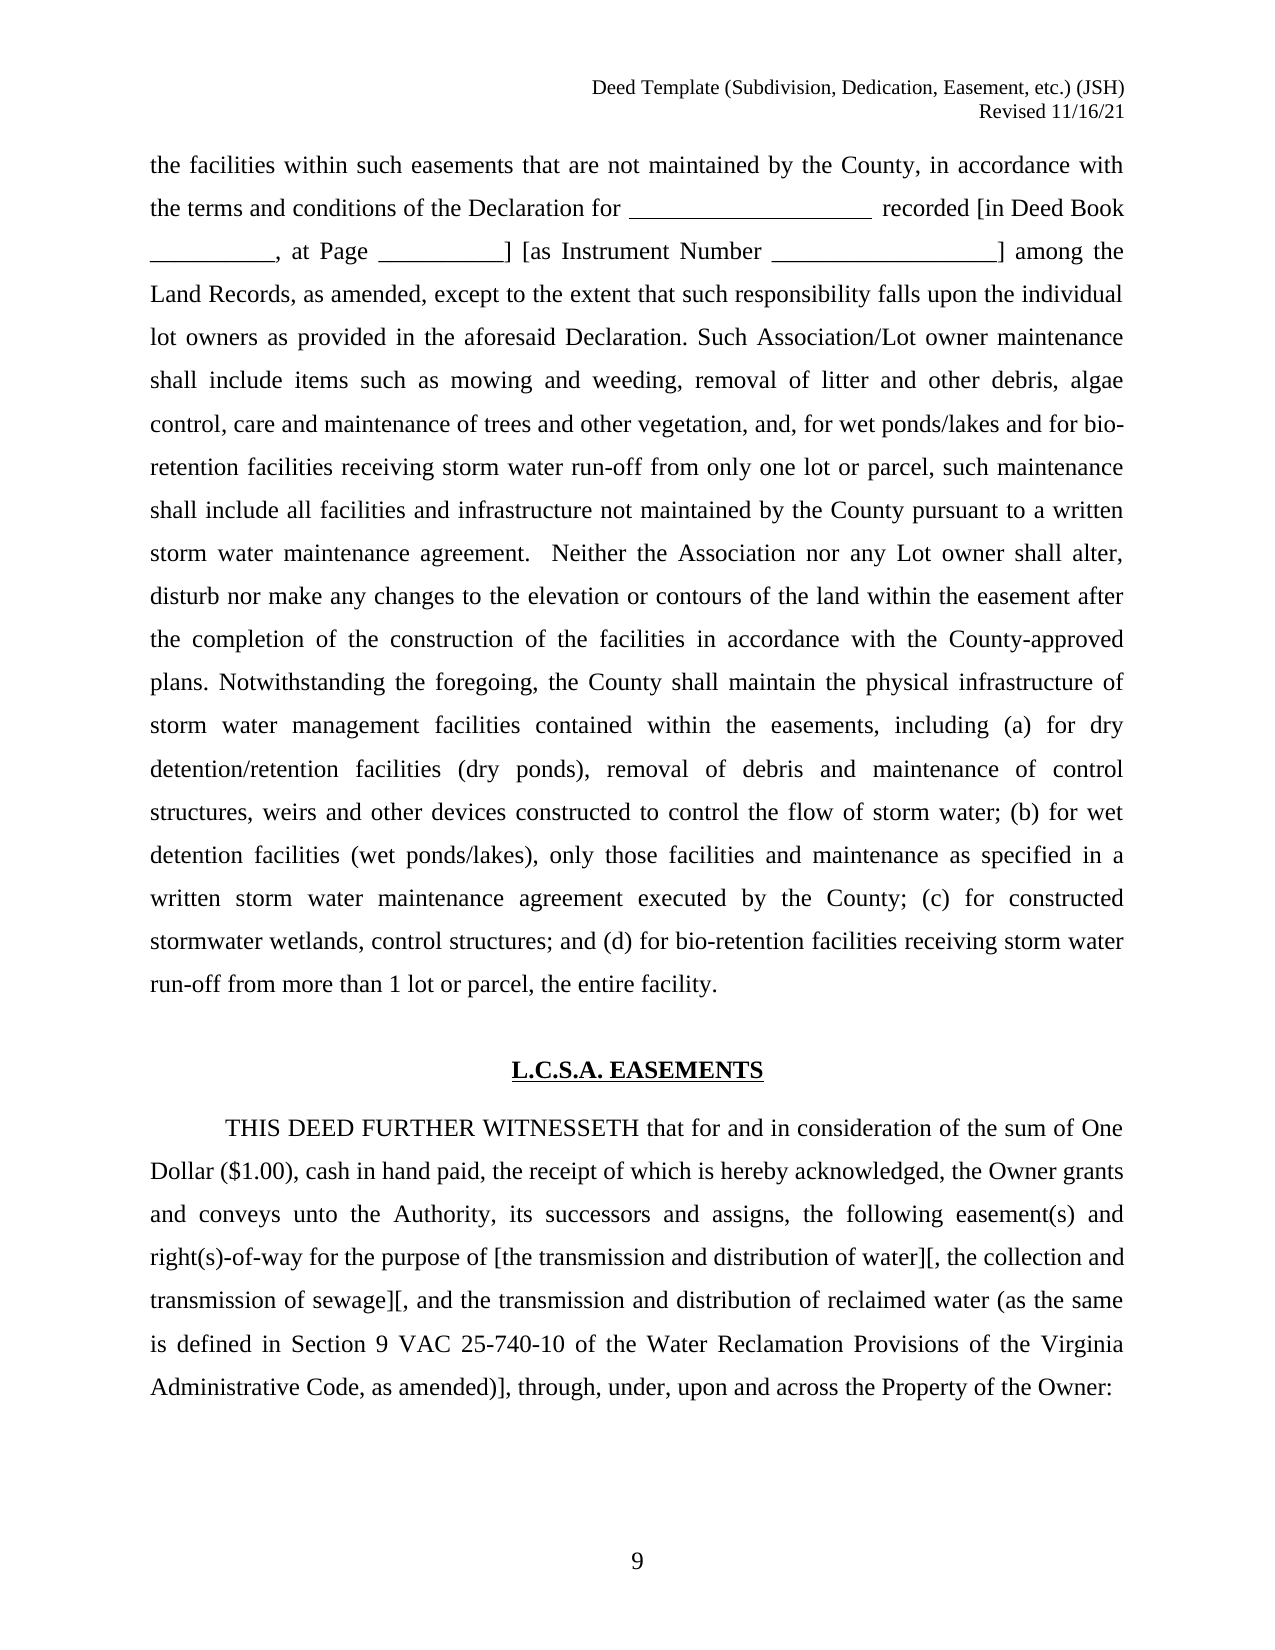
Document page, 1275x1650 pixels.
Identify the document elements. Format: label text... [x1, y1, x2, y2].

text L.C.S.A. EASEMENTS [150, 1056, 1125, 1084]
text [150, 150, 1125, 998]
text THIS DEED FURTHER WITNESSETH that for and in consideration of the sum of One Dollar ($1.00), cash in hand paid, the receipt of which is hereby acknowledged, the Owner grants and conveys unto the Authority, its successors and assigns, the following easement(s) and right(s)-of-way for the purpose of [the transmission and distribution of water][, the collection and transmission of sewage][, and the transmission and distribution of reclaimed water (as the same is defined in Section 9 VAC 25-740-10 of the Water Reclamation Provisions of the Virginia Administrative Code, as amended)], through, under, upon and across the Property of the Owner: [150, 1113, 1125, 1401]
